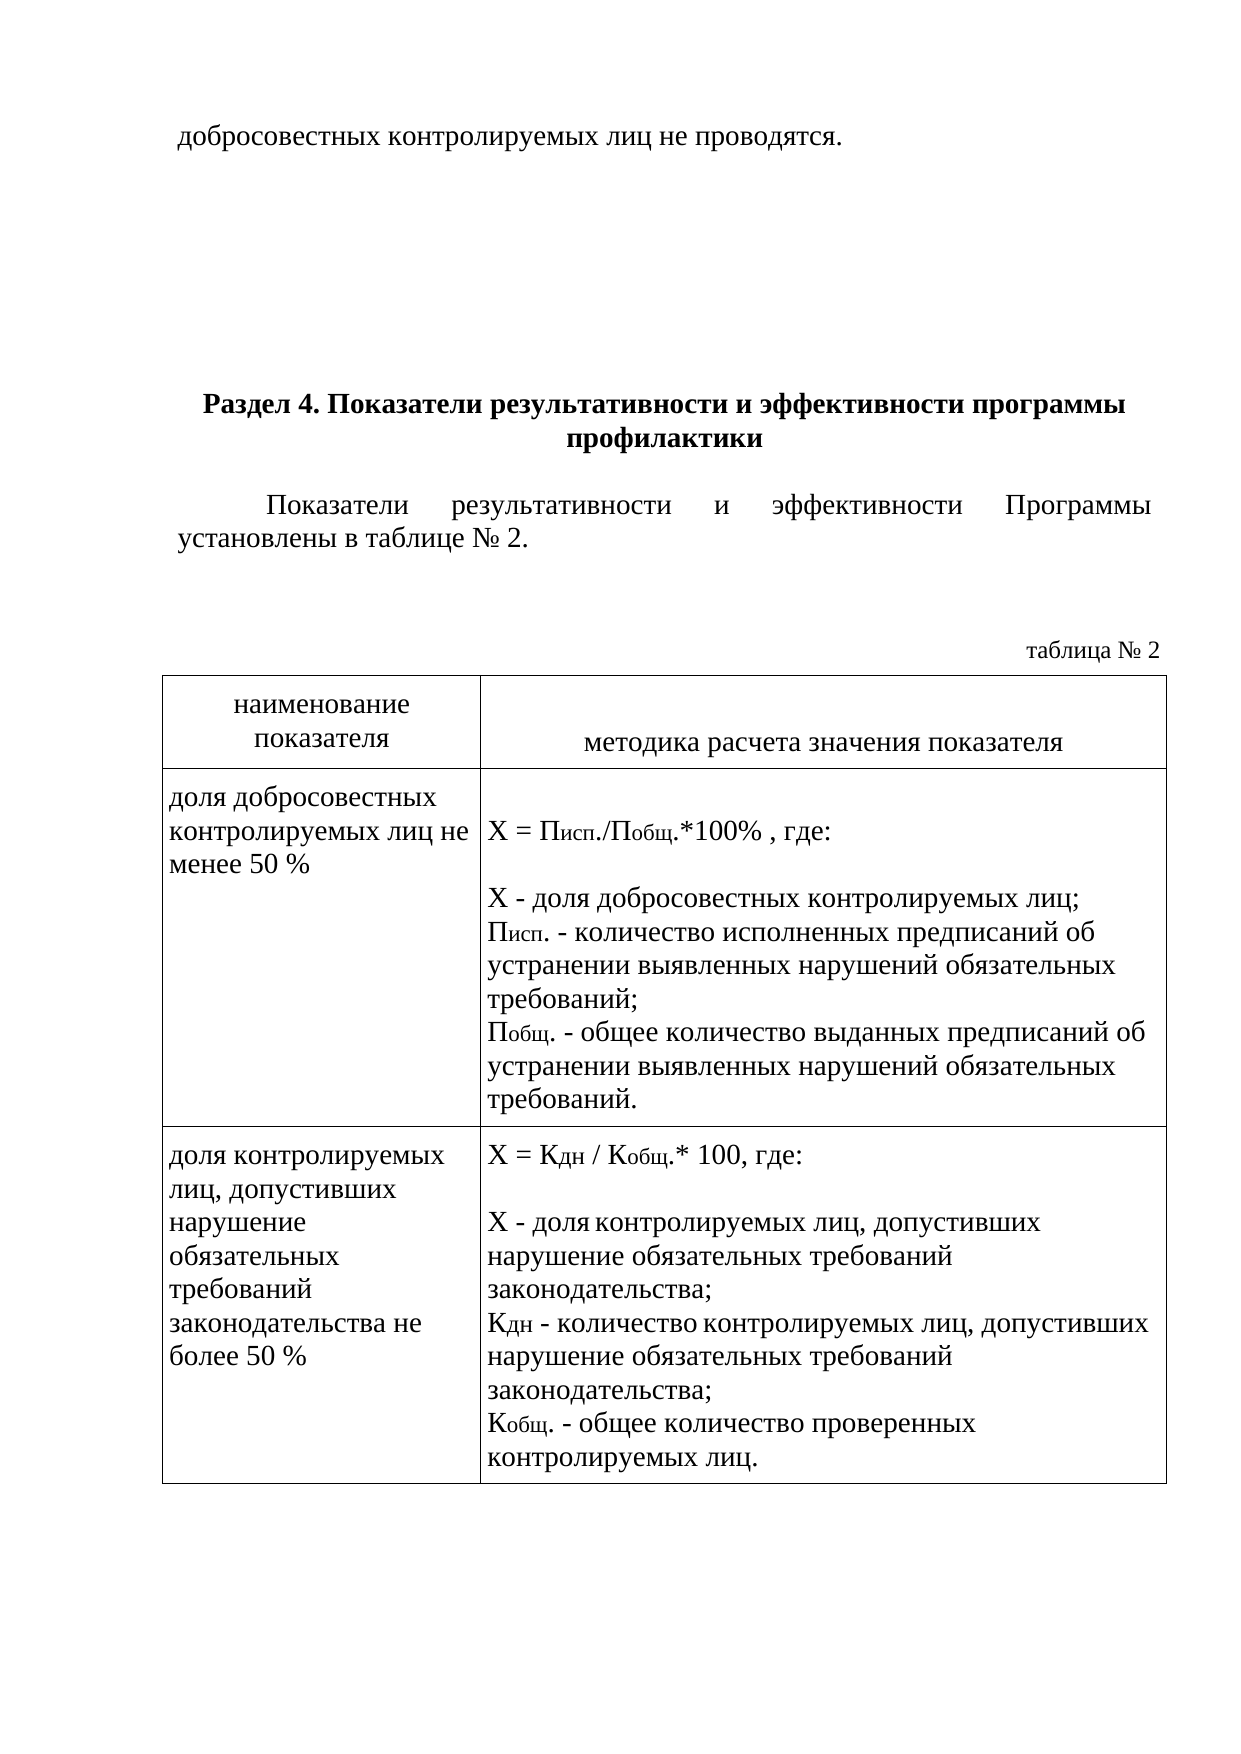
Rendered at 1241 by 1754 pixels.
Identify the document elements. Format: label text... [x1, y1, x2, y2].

text Показатели результативности и эффективности Программы установлены в таблице № 2. [177, 487, 1152, 554]
table_cell Х = Кдн / Кобщ.* 100, где: Х - доля контролируемых лиц, допустивших нарушение обязательных требований законодательства; Кдн - количество контролируемых лиц, допустивших нарушение обязательных требований законодательства; Кобщ. - общее количество проверенных контролируемых лиц. [481, 1127, 1166, 1483]
text Раздел 4. Показатели результативности и эффективности программы профилактики [177, 386, 1152, 453]
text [177, 118, 1152, 152]
table_cell Х = Писп./Побщ.*100% , где: Х - доля добросовестных контролируемых лиц; Писп. - количество исполненных предписаний об устранении выявленных нарушений обязательных требований; Побщ. - общее количество выданных предписаний об устранении выявленных нарушений обязательных требований. [481, 769, 1166, 1126]
table_cell методика расчета значения показателя [481, 676, 1166, 768]
table_cell наименование показателя [163, 676, 480, 768]
table_header таблица № 2 [163, 588, 1166, 675]
table_cell доля контролируемых лиц, допустивших нарушение обязательных требований законодательства не более 50 % [163, 1127, 480, 1483]
table_cell доля добросовестных контролируемых лиц не менее 50 % [163, 769, 480, 1126]
